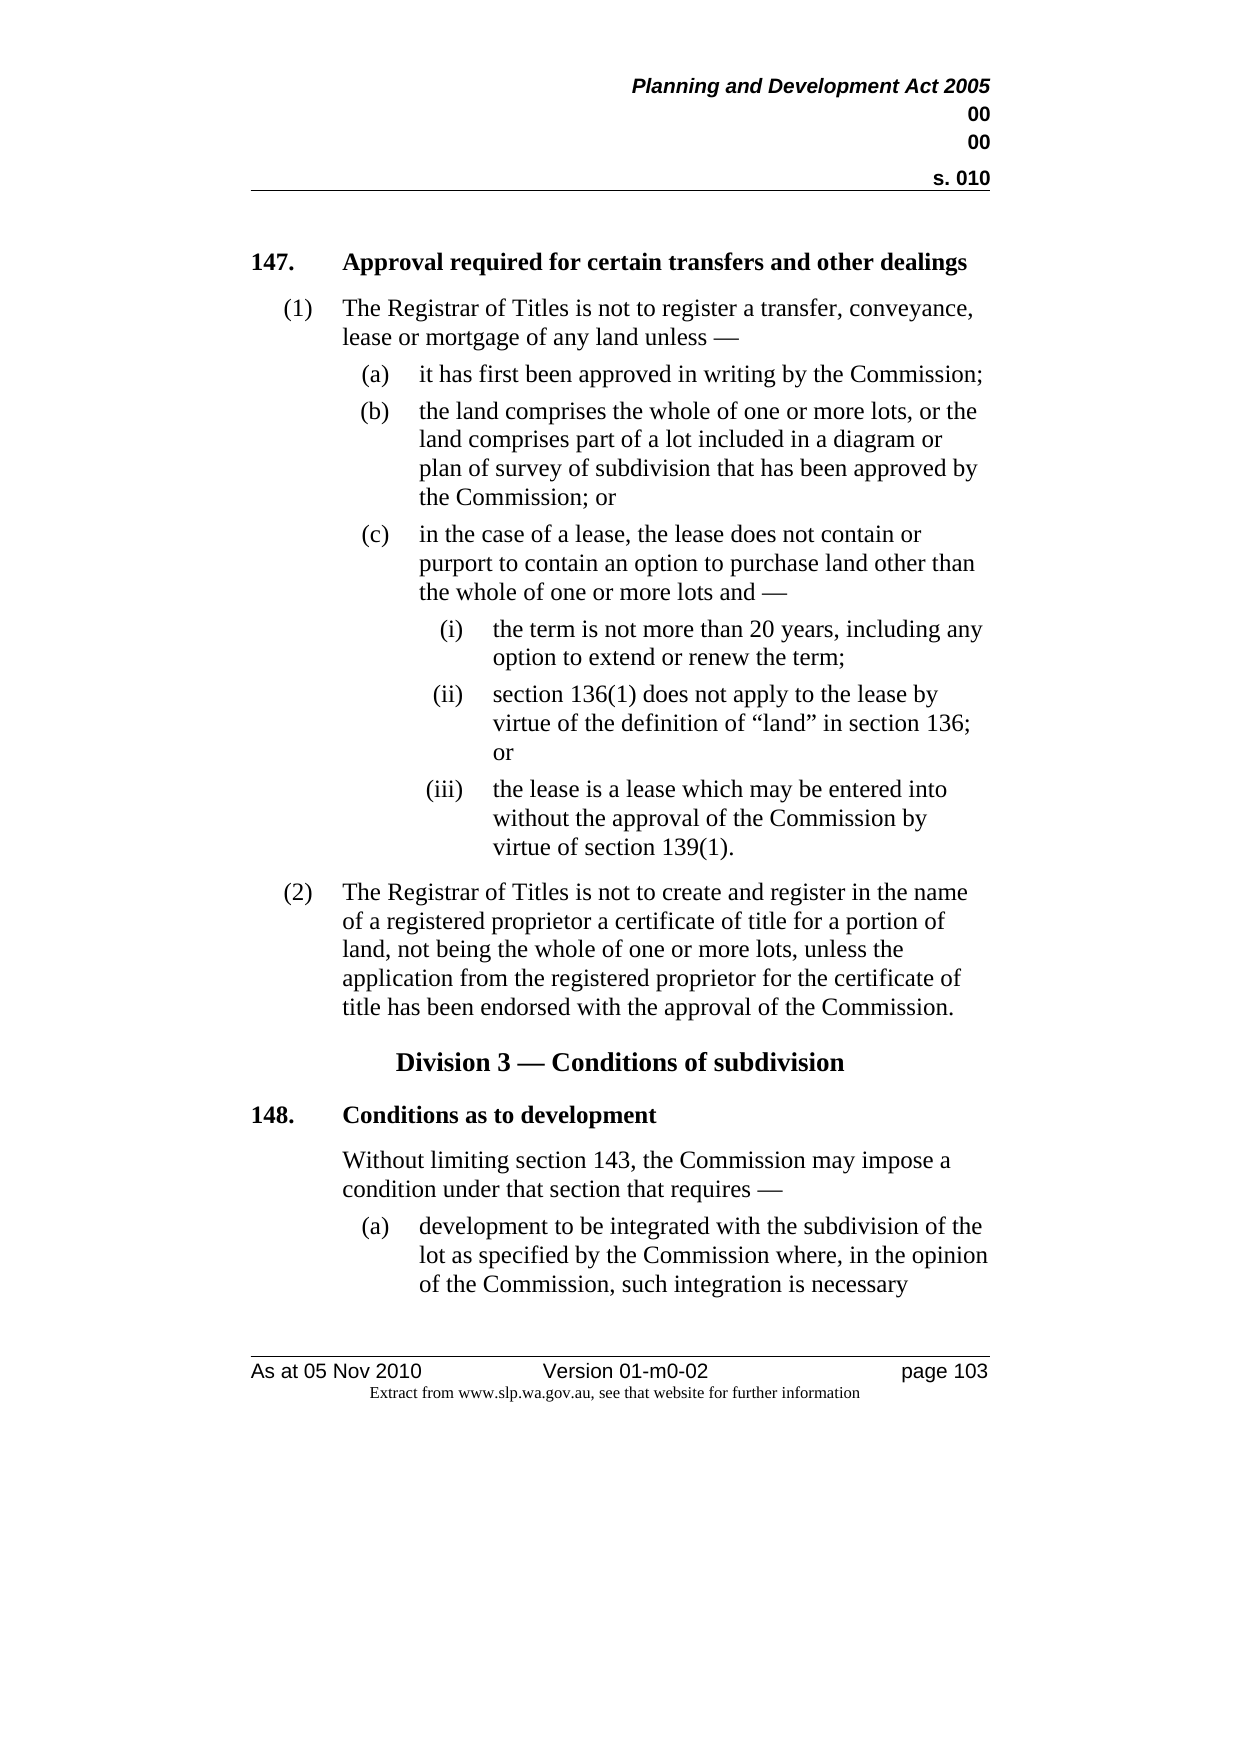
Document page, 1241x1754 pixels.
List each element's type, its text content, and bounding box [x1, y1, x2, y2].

text (1) The Registrar of Titles is not to register a transfer, conveyance, lease or mortgage of any land unless — [251, 293, 990, 350]
text (b) the land comprises the whole of one or more lots, or the land comprises part of a lot included in a diagram or plan of survey of subdivision that has been approved by the Commission; or [251, 396, 990, 511]
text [251, 1211, 990, 1297]
subtitle 148. Conditions as to development [251, 1100, 990, 1129]
text (ii) section 136(1) does not apply to the lease by virtue of the definition of “land” in section 136; or [251, 679, 990, 766]
text Without limiting section 143, the Commission may impose a condition under that section that requires — [251, 1145, 990, 1203]
subtitle 147. Approval required for certain transfers and other dealings [251, 247, 990, 276]
subtitle Division 3 — Conditions of subdivision [251, 1046, 990, 1077]
text (c) in the case of a lease, the lease does not contain or purport to contain an option to purchase land other than the whole of one or more lots and — [251, 519, 990, 605]
text (a) it has first been approved in writing by the Commission; [251, 359, 990, 387]
text (i) the term is not more than 20 years, including any option to extend or renew the term; [251, 614, 990, 671]
text (iii) the lease is a lease which may be entered into without the approval of the Commission by virtue of section 139(1). [251, 774, 990, 860]
text (2) The Registrar of Titles is not to create and register in the name of a registered proprietor a certificate of title for a portion of land, not being the whole of one or more lots, unless the application from the registered proprietor for the certificate of title has been endorsed with the approval of the Commission. [251, 877, 990, 1021]
